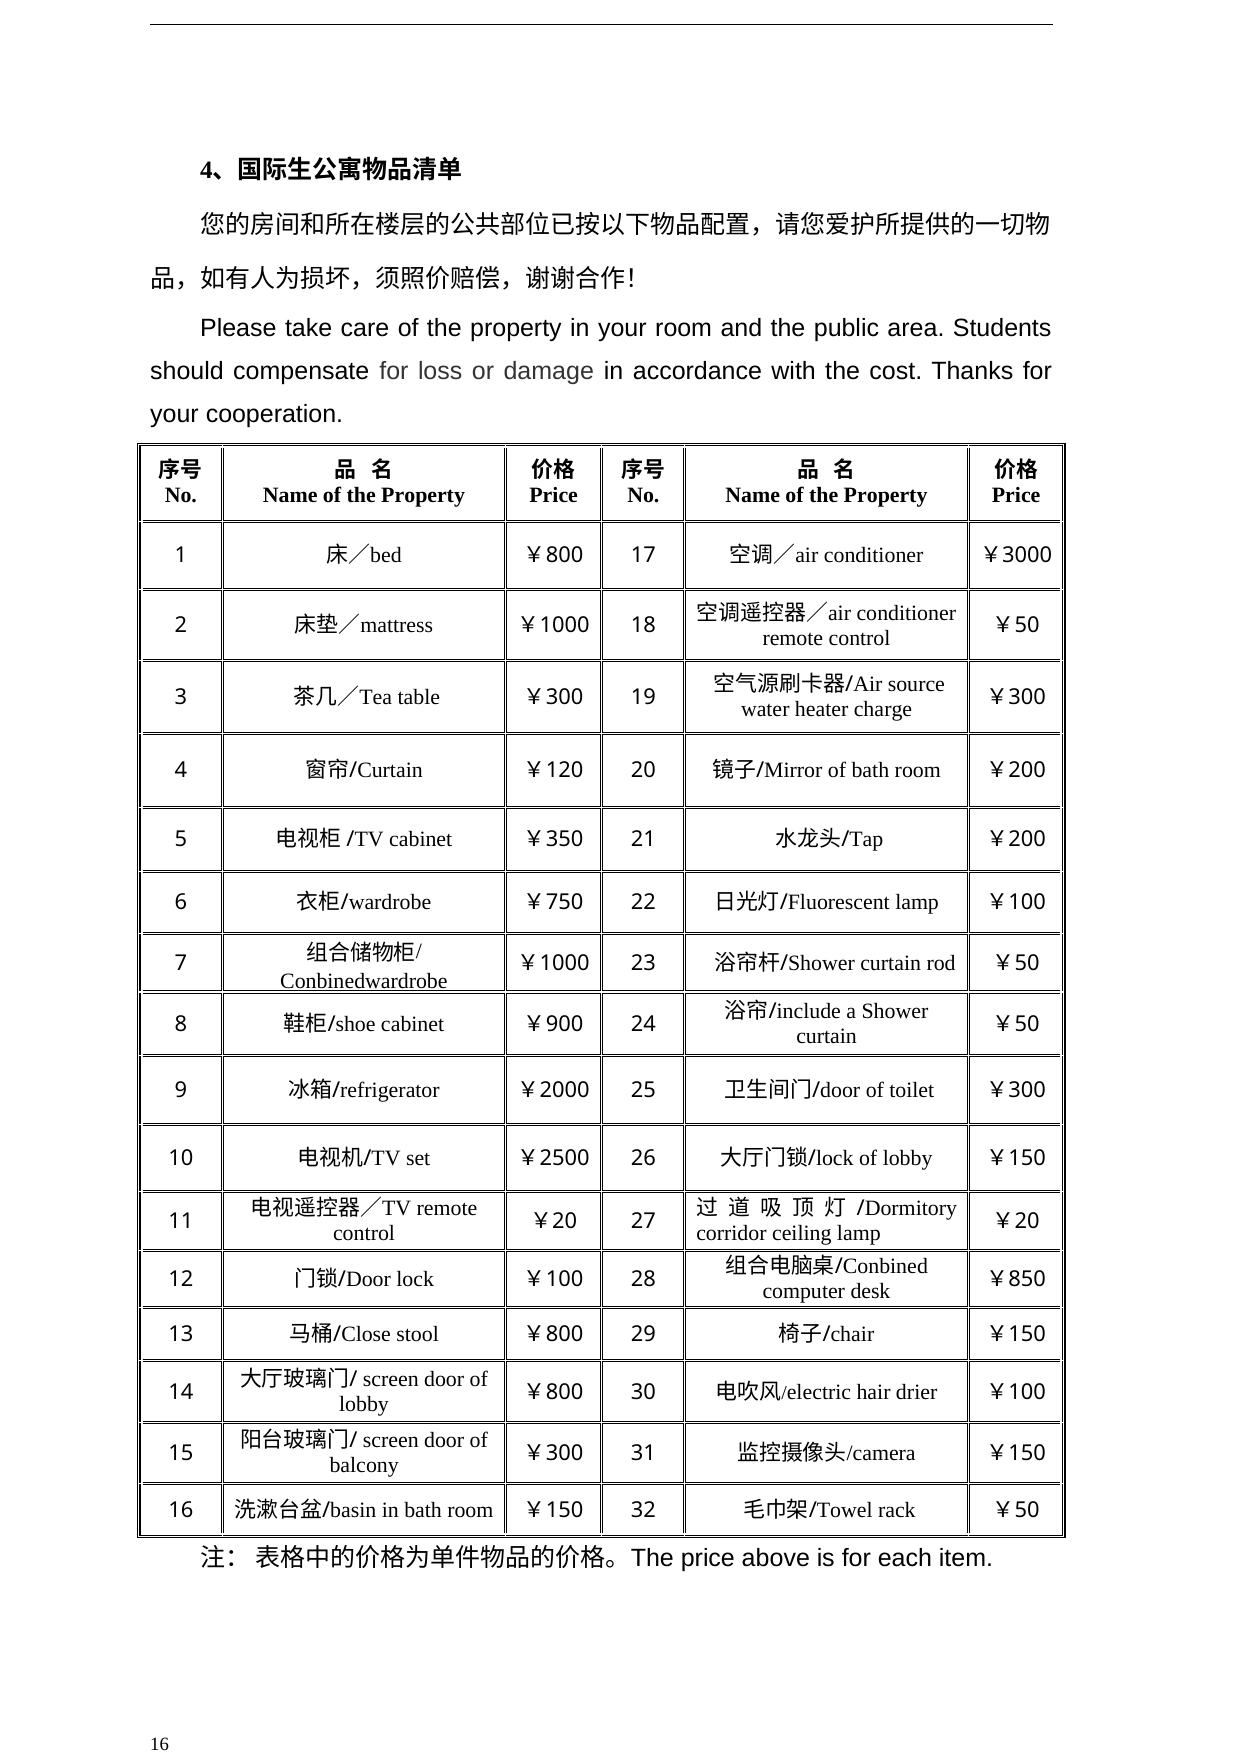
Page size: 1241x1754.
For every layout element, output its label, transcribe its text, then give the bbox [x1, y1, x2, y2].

table_cell ￥800 [507, 523, 600, 588]
table_cell ￥300 [968, 1054, 1064, 1123]
table_cell 7 [141, 932, 221, 990]
table_cell 12 [141, 1249, 221, 1306]
table_cell 30 [603, 1362, 683, 1421]
table_cell 毛巾架/Towel rack [685, 1485, 968, 1535]
table_cell 28 [603, 1252, 683, 1306]
table_cell 窗帘/Curtain [224, 735, 504, 806]
table_cell 卫生间门/door of toilet [686, 1057, 967, 1123]
table_cell 监控摄像头/camera [686, 1424, 967, 1482]
table_cell ￥800 [507, 1362, 600, 1421]
table_cell ￥3000 [970, 520, 1062, 588]
table_cell ￥50 [968, 990, 1064, 1054]
table_cell ￥300 [507, 1424, 600, 1482]
table_cell 浴帘/include a Shower curtain [686, 994, 967, 1054]
table_cell 20 [603, 735, 683, 806]
table_cell ￥150 [968, 1421, 1064, 1482]
table_cell 过道吸顶灯/Dormitory corridor ceiling lamp [686, 1193, 967, 1249]
table_header 品 名 Name of the Property [222, 444, 506, 519]
text 4、国际生公寓物品清单 [150, 150, 1053, 186]
table_cell ￥50 [968, 588, 1064, 659]
table_cell 9 [139, 1054, 222, 1123]
table_cell 冰箱/refrigerator [224, 1057, 504, 1123]
table_cell 26 [603, 1126, 683, 1190]
table_cell 29 [603, 1309, 683, 1359]
table_cell 15 [139, 1421, 222, 1482]
table_cell 浴帘杆/Shower curtain rod [686, 935, 967, 990]
table_cell 1 [141, 520, 221, 588]
table_cell 门锁/Door lock [224, 1252, 504, 1306]
table_header 序号 No. [601, 444, 685, 519]
table_cell ￥200 [968, 806, 1064, 869]
table_cell 鞋柜/shoe cabinet [224, 994, 504, 1054]
table_header 价格Price [968, 446, 1062, 519]
table_header 序号 No. [141, 446, 222, 519]
table_cell 床／bed [224, 523, 504, 588]
table_cell 13 [139, 1306, 222, 1359]
table_cell 椅子/chair [686, 1309, 967, 1359]
table_cell 衣柜/wardrobe [224, 873, 504, 932]
table_cell 电视遥控器／TV remote control [224, 1193, 504, 1249]
text 注： 表格中的价格为单件物品的价格。The price above is for each item. [150, 1538, 1053, 1574]
table_cell 24 [603, 994, 683, 1054]
table_cell ￥50 [970, 932, 1062, 990]
table_cell 21 [603, 809, 683, 869]
table_cell 洗漱台盆/basin in bath room [222, 1482, 506, 1535]
table_cell ￥900 [507, 994, 600, 1054]
table_cell ￥1000 [507, 935, 600, 990]
table_cell ￥120 [507, 735, 600, 806]
table_cell ￥150 [506, 1485, 601, 1535]
table_cell 大厅门锁/lock of lobby [686, 1126, 967, 1190]
table_cell 日光灯/Fluorescent lamp [686, 873, 967, 932]
table_cell 水龙头/Tap [686, 809, 967, 869]
table_cell ￥1000 [507, 591, 600, 659]
table_cell 18 [603, 591, 683, 659]
table_cell 32 [601, 1482, 685, 1535]
table_cell 空调遥控器／air conditioner remote control [686, 591, 967, 659]
table_cell 14 [139, 1359, 222, 1421]
table_cell 电视机/TV set [224, 1126, 504, 1190]
table_cell 组合电脑桌/Conbined computer desk [686, 1252, 967, 1306]
table_cell 电视柜 /TV cabinet [224, 809, 504, 869]
table_cell 空调／air conditioner [686, 523, 967, 588]
table_cell ￥100 [507, 1252, 600, 1306]
table_cell 空气源刷卡器/Air source water heater charge [686, 662, 967, 732]
table_cell 3 [139, 659, 222, 732]
table_cell ￥350 [507, 809, 600, 869]
table_cell ￥300 [507, 662, 600, 732]
table_cell ￥800 [507, 1309, 600, 1359]
table_cell 5 [139, 806, 222, 869]
table_cell 6 [141, 870, 221, 932]
table_cell ￥2500 [507, 1126, 600, 1190]
table_cell ￥20 [968, 1190, 1064, 1249]
table_cell ￥50 [968, 1482, 1062, 1535]
table_cell 31 [603, 1424, 683, 1482]
table_cell ￥150 [968, 1306, 1064, 1359]
table_cell ￥20 [507, 1193, 600, 1249]
table_cell 阳台玻璃门/ screen door of balcony [224, 1424, 504, 1482]
table_cell 19 [603, 662, 683, 732]
table_cell 电吹风/electric hair drier [686, 1362, 967, 1421]
table_cell 11 [139, 1190, 222, 1249]
table_cell 16 [141, 1482, 222, 1535]
table_cell ￥850 [970, 1249, 1062, 1306]
table_cell 22 [603, 873, 683, 932]
table_cell ￥200 [970, 732, 1062, 806]
table_cell 25 [603, 1057, 683, 1123]
table_cell 8 [139, 990, 222, 1054]
table_cell ￥300 [968, 659, 1064, 732]
table_cell 10 [139, 1123, 222, 1190]
table_cell 床垫／mattress [224, 591, 504, 659]
table_header 品 名 Name of the Property [685, 446, 968, 519]
table_cell 镜子/Mirror of bath room [686, 735, 967, 806]
text Please take care of the property in your room and the public area. Students should compensate for loss or damage in accordance with the cost. Thanks for your cooperation. [150, 313, 1053, 428]
table_cell ￥100 [968, 1359, 1064, 1421]
table_cell 23 [603, 935, 683, 990]
text 您的房间和所在楼层的公共部位已按以下物品配置，请您爱护所提供的一切物品，如有人为损坏，须照价赔偿，谢谢合作！ [150, 204, 1053, 295]
table_cell ￥2000 [507, 1057, 600, 1123]
table_cell 27 [603, 1193, 683, 1249]
table_header 价格Price [506, 446, 601, 519]
table_cell ￥750 [507, 873, 600, 932]
table_cell 4 [141, 732, 221, 806]
table_cell 17 [603, 523, 683, 588]
table_cell 大厅玻璃门/ screen door of lobby [224, 1362, 504, 1421]
table_cell 马桶/Close stool [224, 1309, 504, 1359]
table_cell 茶几／Tea table [224, 662, 504, 732]
table_cell ￥150 [968, 1123, 1064, 1190]
table_cell 2 [139, 588, 222, 659]
table_cell 组合储物柜/Conbinedwardrobe [224, 935, 504, 990]
table_cell ￥100 [970, 870, 1062, 932]
